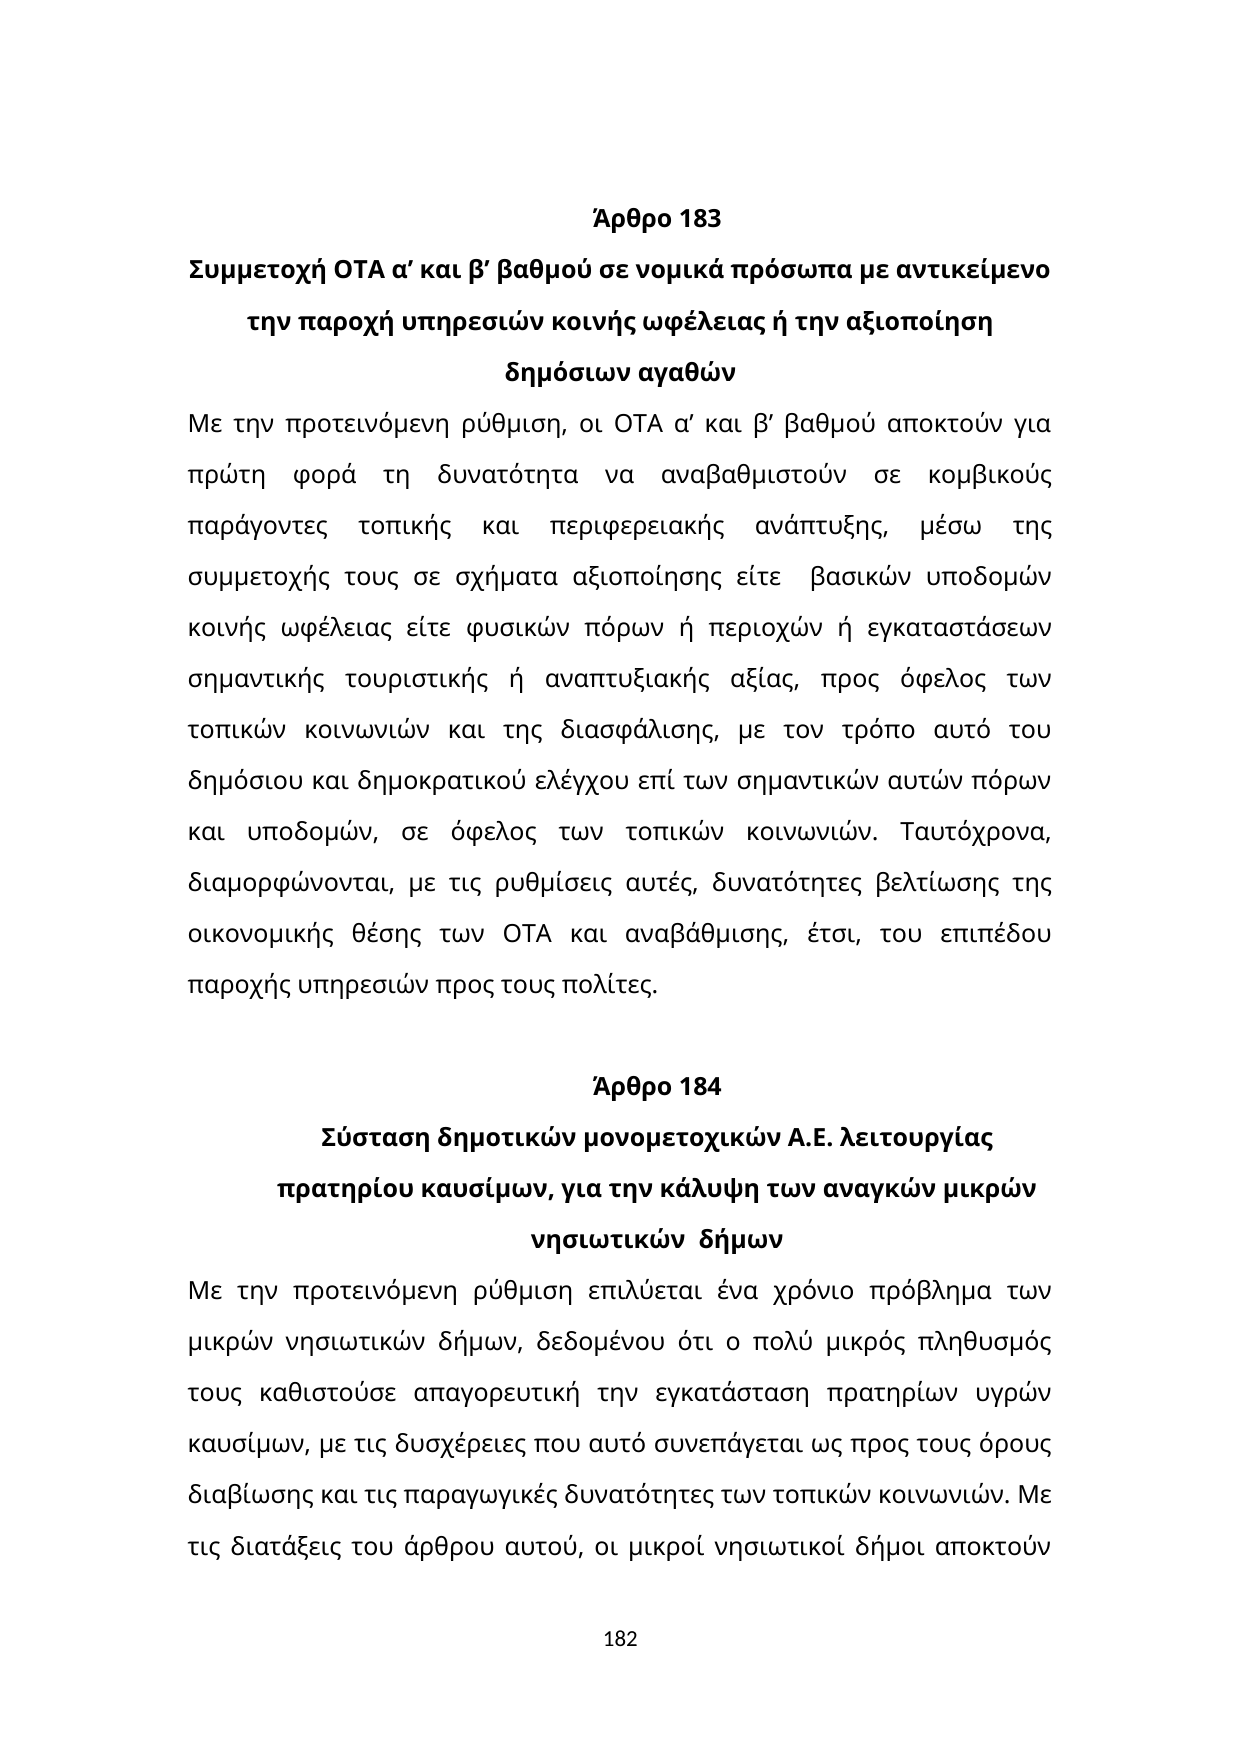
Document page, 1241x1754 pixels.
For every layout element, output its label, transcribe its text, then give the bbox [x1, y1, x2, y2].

text Άρθρο 183 [261, 201, 1053, 235]
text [187, 1273, 1053, 1562]
text Άρθρο 184 [261, 1069, 1053, 1103]
text Συμμετοχή ΟΤΑ α’ και β’ βαθμού σε νομικά πρόσωπα με αντικείμενο την παροχή υπηρεσιών κοινής ωφέλειας ή την αξιοποίηση δημόσιων αγαθών [187, 252, 1053, 388]
text Με την προτεινόμενη ρύθμιση, οι ΟΤΑ α’ και β’ βαθμού αποκτούν για πρώτη φορά τη δυνατότητα να αναβαθμιστούν σε κομβικούς παράγοντες τοπικής και περιφερειακής ανάπτυξης, μέσω της συμμετοχής τους σε σχήματα αξιοποίησης είτε βασικών υποδομών κοινής ωφέλειας είτε φυσικών πόρων ή περιοχών ή εγκαταστάσεων σημαντικής τουριστικής ή αναπτυξιακής αξίας, προς όφελος των τοπικών κοινωνιών και της διασφάλισης, με τον τρόπο αυτό του δημόσιου και δημοκρατικού ελέγχου επί των σημαντικών αυτών πόρων και υποδομών, σε όφελος των τοπικών κοινωνιών. Ταυτόχρονα, διαμορφώνονται, με τις ρυθμίσεις αυτές, δυνατότητες βελτίωσης της οικονομικής θέσης των ΟΤΑ και αναβάθμισης, έτσι, του επιπέδου παροχής υπηρεσιών προς τους πολίτες. [187, 405, 1053, 1001]
text Σύσταση δημοτικών μονομετοχικών Α.Ε. λειτουργίας πρατηρίου καυσίμων, για την κάλυψη των αναγκών μικρών νησιωτικών δήμων [261, 1120, 1053, 1256]
